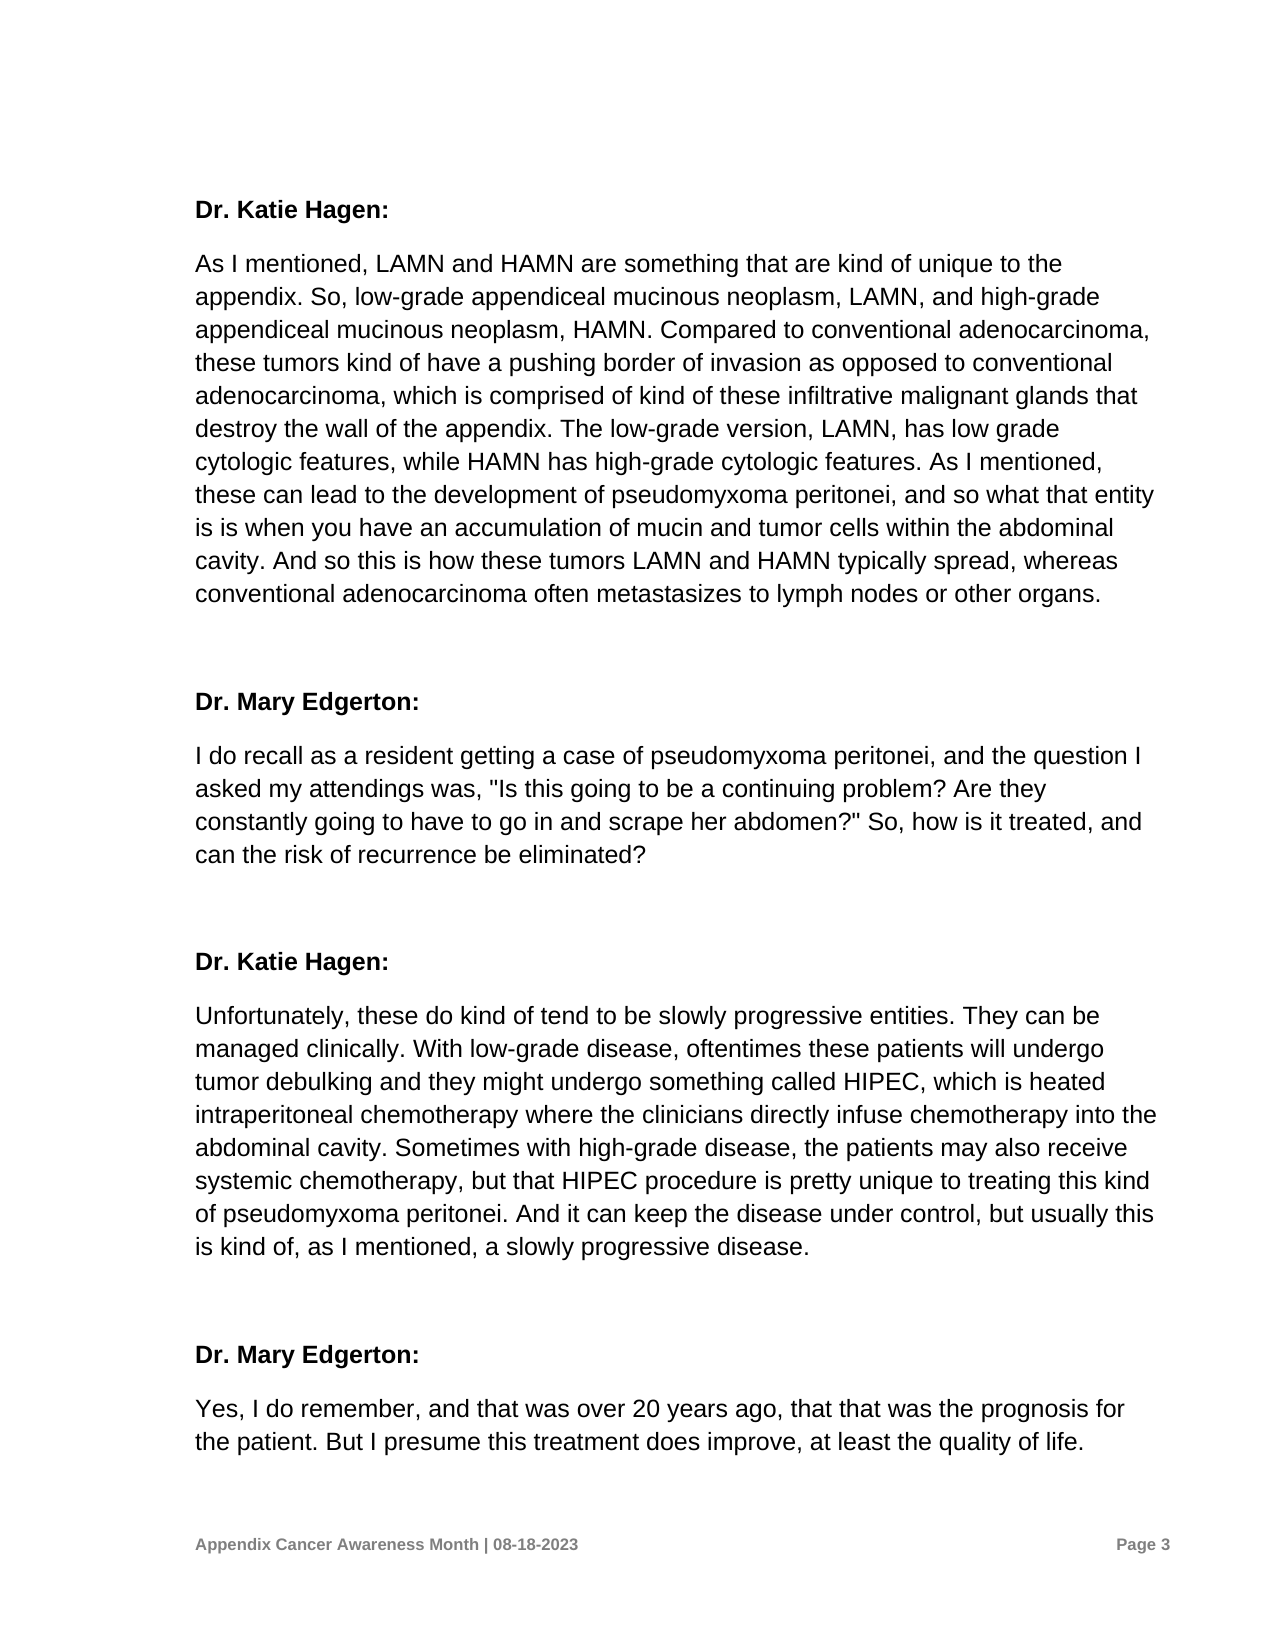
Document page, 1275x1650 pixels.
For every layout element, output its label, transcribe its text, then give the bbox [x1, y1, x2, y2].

text Dr. Mary Edgerton: [195, 1340, 1162, 1369]
text I do recall as a resident getting a case of pseudomyxoma peritonei, and the question I asked my attendings was, "Is this going to be a continuing problem? Are they constantly going to have to go in and scrape her abdomen?" So, how is it treated, and can the risk of recurrence be eliminated? [195, 741, 1162, 868]
text Dr. Mary Edgerton: [195, 687, 1162, 716]
text Dr. Katie Hagen: [195, 947, 1162, 976]
text Yes, I do remember, and that was over 20 years ago, that that was the prognosis for the patient. But I presume this treatment does improve, at least the quality of life. [195, 1394, 1162, 1456]
text Dr. Katie Hagen: [195, 195, 1162, 224]
text Unfortunately, these do kind of tend to be slowly progressive entities. They can be managed clinically. With low-grade disease, oftentimes these patients will undergo tumor debulking and they might undergo something called HIPEC, which is heated intraperitoneal chemotherapy where the clinicians directly infuse chemotherapy into the abdominal cavity. Sometimes with high-grade disease, the patients may also receive systemic chemotherapy, but that HIPEC procedure is pretty unique to treating this kind of pseudomyxoma peritonei. And it can keep the disease under control, but usually this is kind of, as I mentioned, a slowly progressive disease. [195, 1001, 1162, 1261]
text As I mentioned, LAMN and HAMN are something that are kind of unique to the appendix. So, low-grade appendiceal mucinous neoplasm, LAMN, and high-grade appendiceal mucinous neoplasm, HAMN. Compared to conventional adenocarcinoma, these tumors kind of have a pushing border of invasion as opposed to conventional adenocarcinoma, which is comprised of kind of these infiltrative malignant glands that destroy the wall of the appendix. The low-grade version, LAMN, has low grade cytologic features, while HAMN has high-grade cytologic features. As I mentioned, these can lead to the development of pseudomyxoma peritonei, and so what that entity is is when you have an accumulation of mucin and tumor cells within the abdominal cavity. And so this is how these tumors LAMN and HAMN typically spread, whereas conventional adenocarcinoma often metastasizes to lymph nodes or other organs. [195, 249, 1162, 608]
